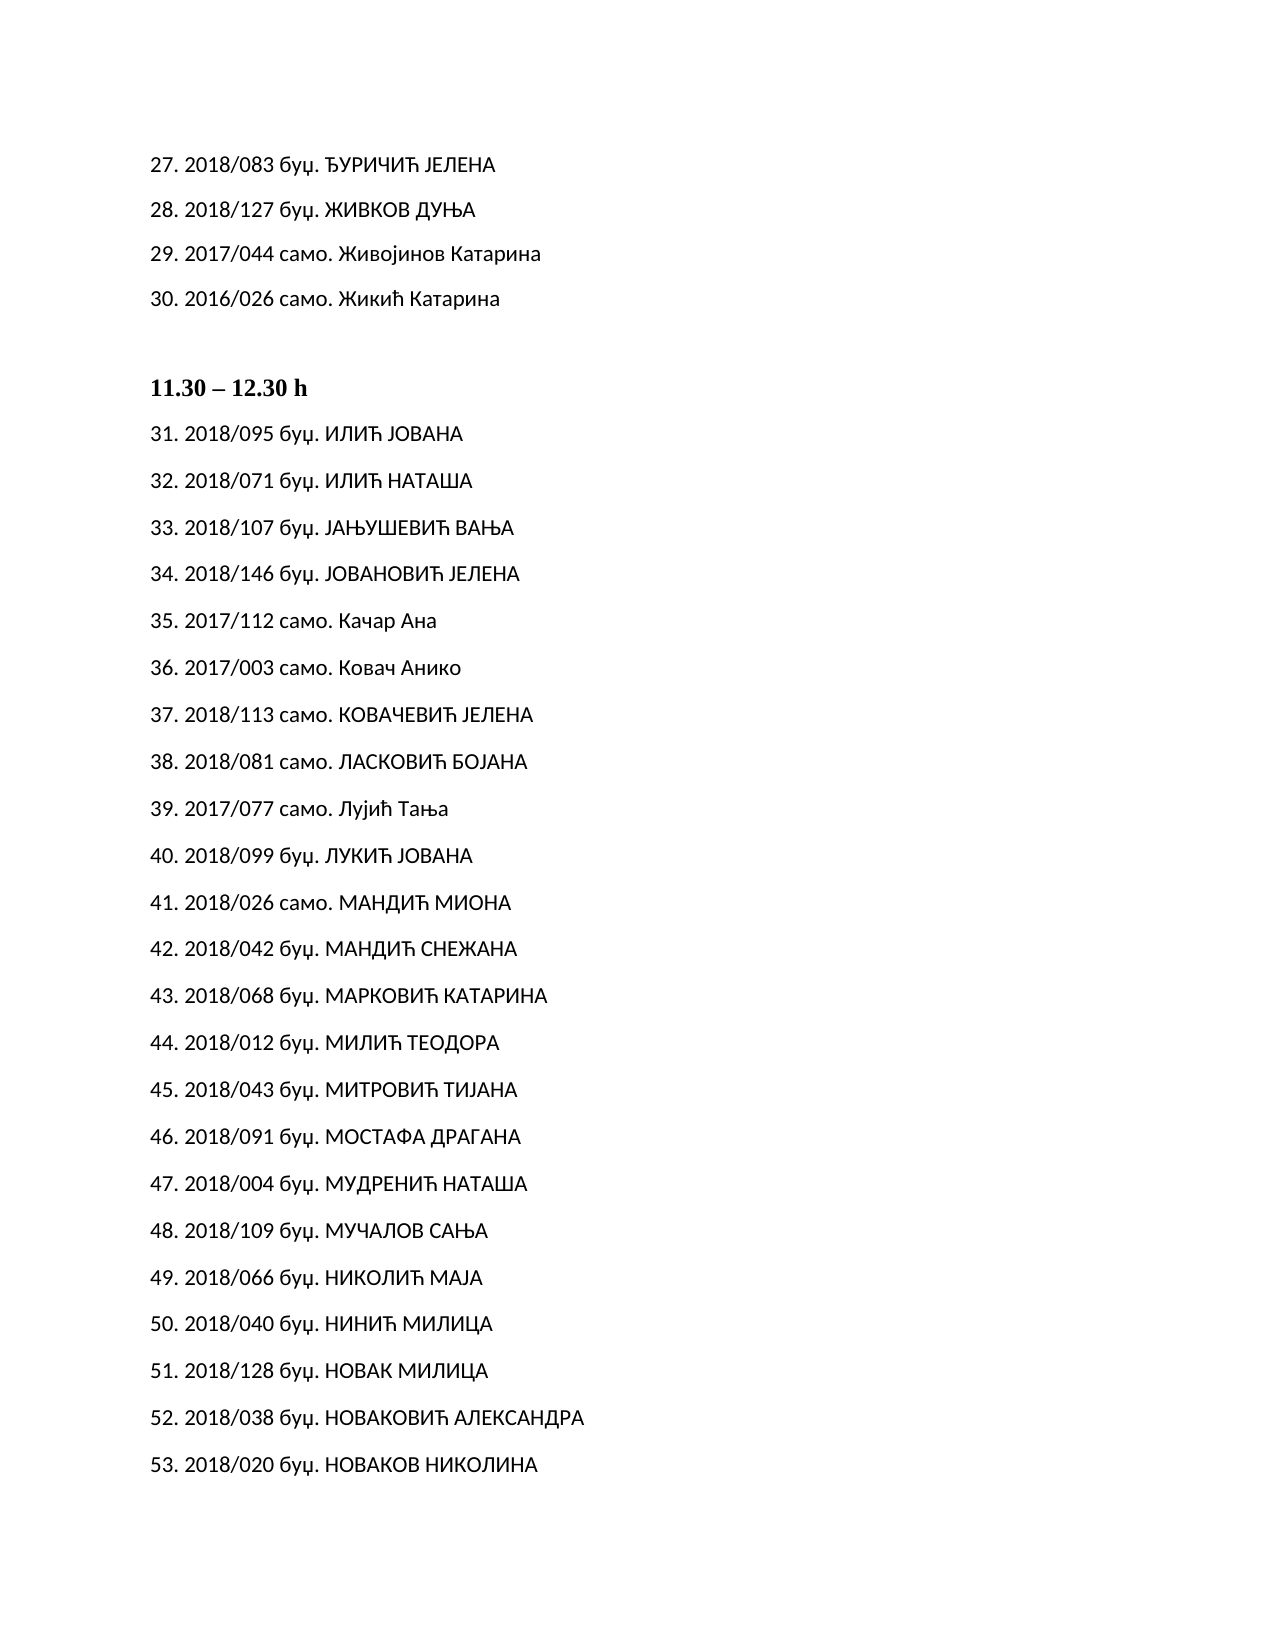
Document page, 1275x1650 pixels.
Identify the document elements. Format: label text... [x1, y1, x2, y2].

text 48. 2018/109 буџ. МУЧАЛОВ САЊА [150, 1216, 1125, 1244]
text 11.30 – 12.30 h [150, 373, 1125, 402]
text 52. 2018/038 буџ. НОВАКОВИЋ АЛЕКСАНДРА [150, 1403, 1125, 1431]
text 51. 2018/128 буџ. НОВАК МИЛИЦА [150, 1356, 1125, 1384]
text 30. 2016/026 само. Жикић Катарина [150, 284, 1125, 312]
text 43. 2018/068 буџ. МАРКОВИЋ КАТАРИНА [150, 981, 1125, 1009]
text 38. 2018/081 само. ЛАСКОВИЋ БОЈАНА [150, 747, 1125, 775]
text 41. 2018/026 само. МАНДИЋ МИОНА [150, 888, 1125, 916]
text 27. 2018/083 буџ. ЂУРИЧИЋ ЈЕЛЕНА [150, 150, 1125, 178]
text 33. 2018/107 буџ. ЈАЊУШЕВИЋ ВАЊА [150, 513, 1125, 541]
text 31. 2018/095 буџ. ИЛИЋ ЈОВАНА [150, 419, 1125, 447]
text 32. 2018/071 буџ. ИЛИЋ НАТАША [150, 466, 1125, 494]
text 44. 2018/012 буџ. МИЛИЋ ТЕОДОРА [150, 1028, 1125, 1056]
text 35. 2017/112 само. Качар Ана [150, 606, 1125, 634]
text 46. 2018/091 буџ. МОСТАФА ДРАГАНА [150, 1122, 1125, 1150]
text 36. 2017/003 само. Ковач Анико [150, 653, 1125, 681]
text 28. 2018/127 буџ. ЖИВКОВ ДУЊА [150, 195, 1125, 223]
text 37. 2018/113 само. КОВАЧЕВИЋ ЈЕЛЕНА [150, 700, 1125, 728]
text 39. 2017/077 само. Лујић Тања [150, 794, 1125, 822]
text 40. 2018/099 буџ. ЛУКИЋ ЈОВАНА [150, 841, 1125, 869]
text 45. 2018/043 буџ. МИТРОВИЋ ТИЈАНА [150, 1075, 1125, 1103]
text 42. 2018/042 буџ. МАНДИЋ СНЕЖАНА [150, 934, 1125, 962]
text 53. 2018/020 буџ. НОВАКОВ НИКОЛИНА [150, 1450, 1125, 1478]
text 49. 2018/066 буџ. НИКОЛИЋ МАЈА [150, 1263, 1125, 1291]
text 47. 2018/004 буџ. МУДРЕНИЋ НАТАША [150, 1169, 1125, 1197]
text 50. 2018/040 буџ. НИНИЋ МИЛИЦА [150, 1309, 1125, 1337]
text 34. 2018/146 буџ. ЈОВАНОВИЋ ЈЕЛЕНА [150, 559, 1125, 587]
text 29. 2017/044 само. Живојинов Катарина [150, 239, 1125, 267]
